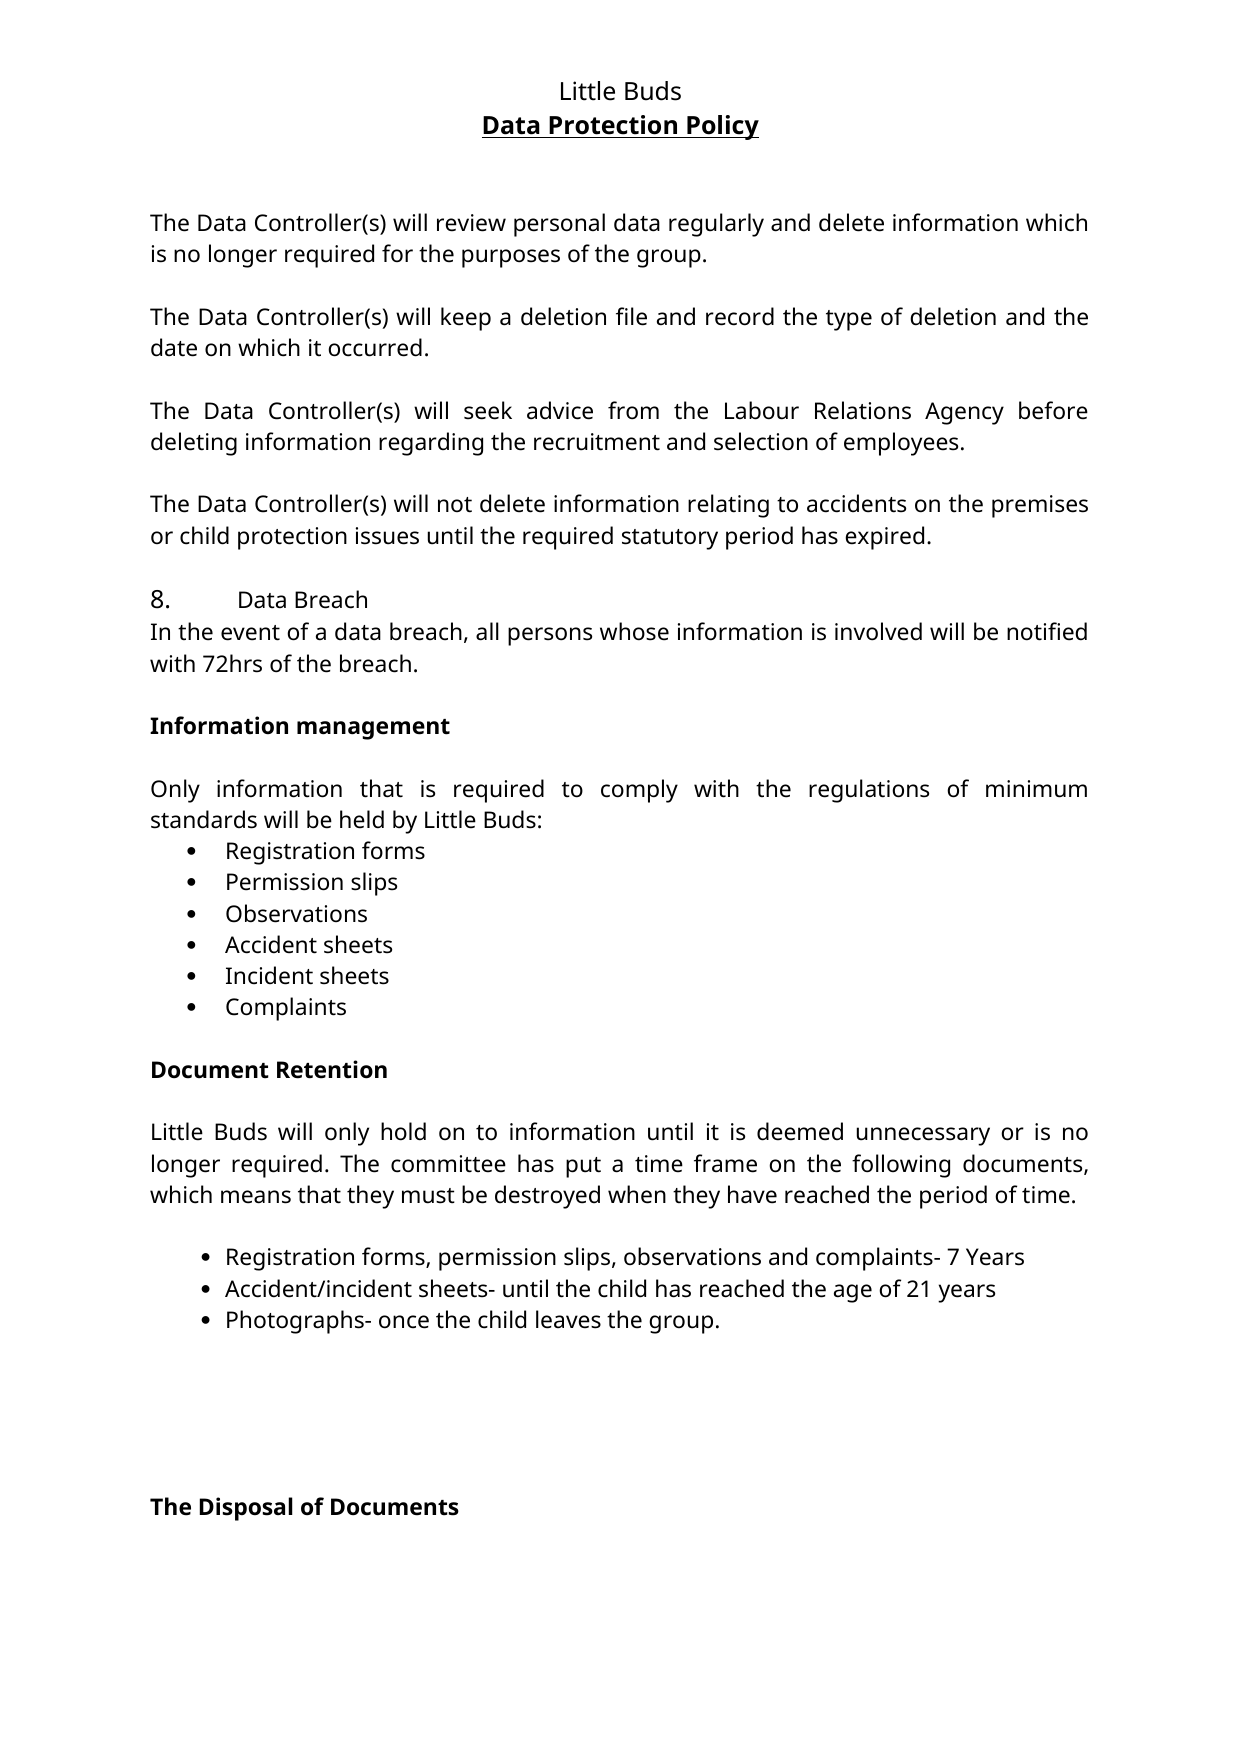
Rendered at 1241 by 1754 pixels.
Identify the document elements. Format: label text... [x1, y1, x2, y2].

list Observations [187, 897, 1090, 929]
list Complaints [187, 991, 1090, 1022]
list Registration forms, permission slips, observations and complaints- 7 Years [202, 1241, 1090, 1272]
text Information management [150, 710, 1090, 741]
list Data Breach [150, 582, 1090, 616]
text Little Buds will only hold on to information until it is deemed unnecessary or is no longer required. The committee has put a time frame on the following documents, which means that they must be destroyed when they have reached the period of time. [150, 1116, 1090, 1210]
text Only information that is required to comply with the regulations of minimum standards will be held by Little Buds: [150, 772, 1090, 835]
text The Data Controller(s) will seek advice from the Labour Relations Agency before deleting information regarding the recruitment and selection of employees. [150, 395, 1090, 457]
list Accident/incident sheets- until the child has reached the age of 21 years [202, 1272, 1090, 1304]
list Registration forms [187, 835, 1090, 866]
text In the event of a data breach, all persons whose information is involved will be notified with 72hrs of the breach. [150, 616, 1090, 679]
text Document Retention [150, 1054, 1090, 1085]
text The Data Controller(s) will keep a deletion file and record the type of deletion and the date on which it occurred. [150, 301, 1090, 363]
text The Data Controller(s) will review personal data regularly and delete information which is no longer required for the purposes of the group. [150, 207, 1090, 270]
text The Disposal of Documents [150, 1491, 1090, 1522]
list Permission slips [187, 866, 1090, 897]
list Photographs- once the child leaves the group. [202, 1304, 1090, 1335]
list Incident sheets [187, 960, 1090, 991]
list Accident sheets [187, 929, 1090, 960]
text The Data Controller(s) will not delete information relating to accidents on the premises or child protection issues until the required statutory period has expired. [150, 488, 1090, 551]
